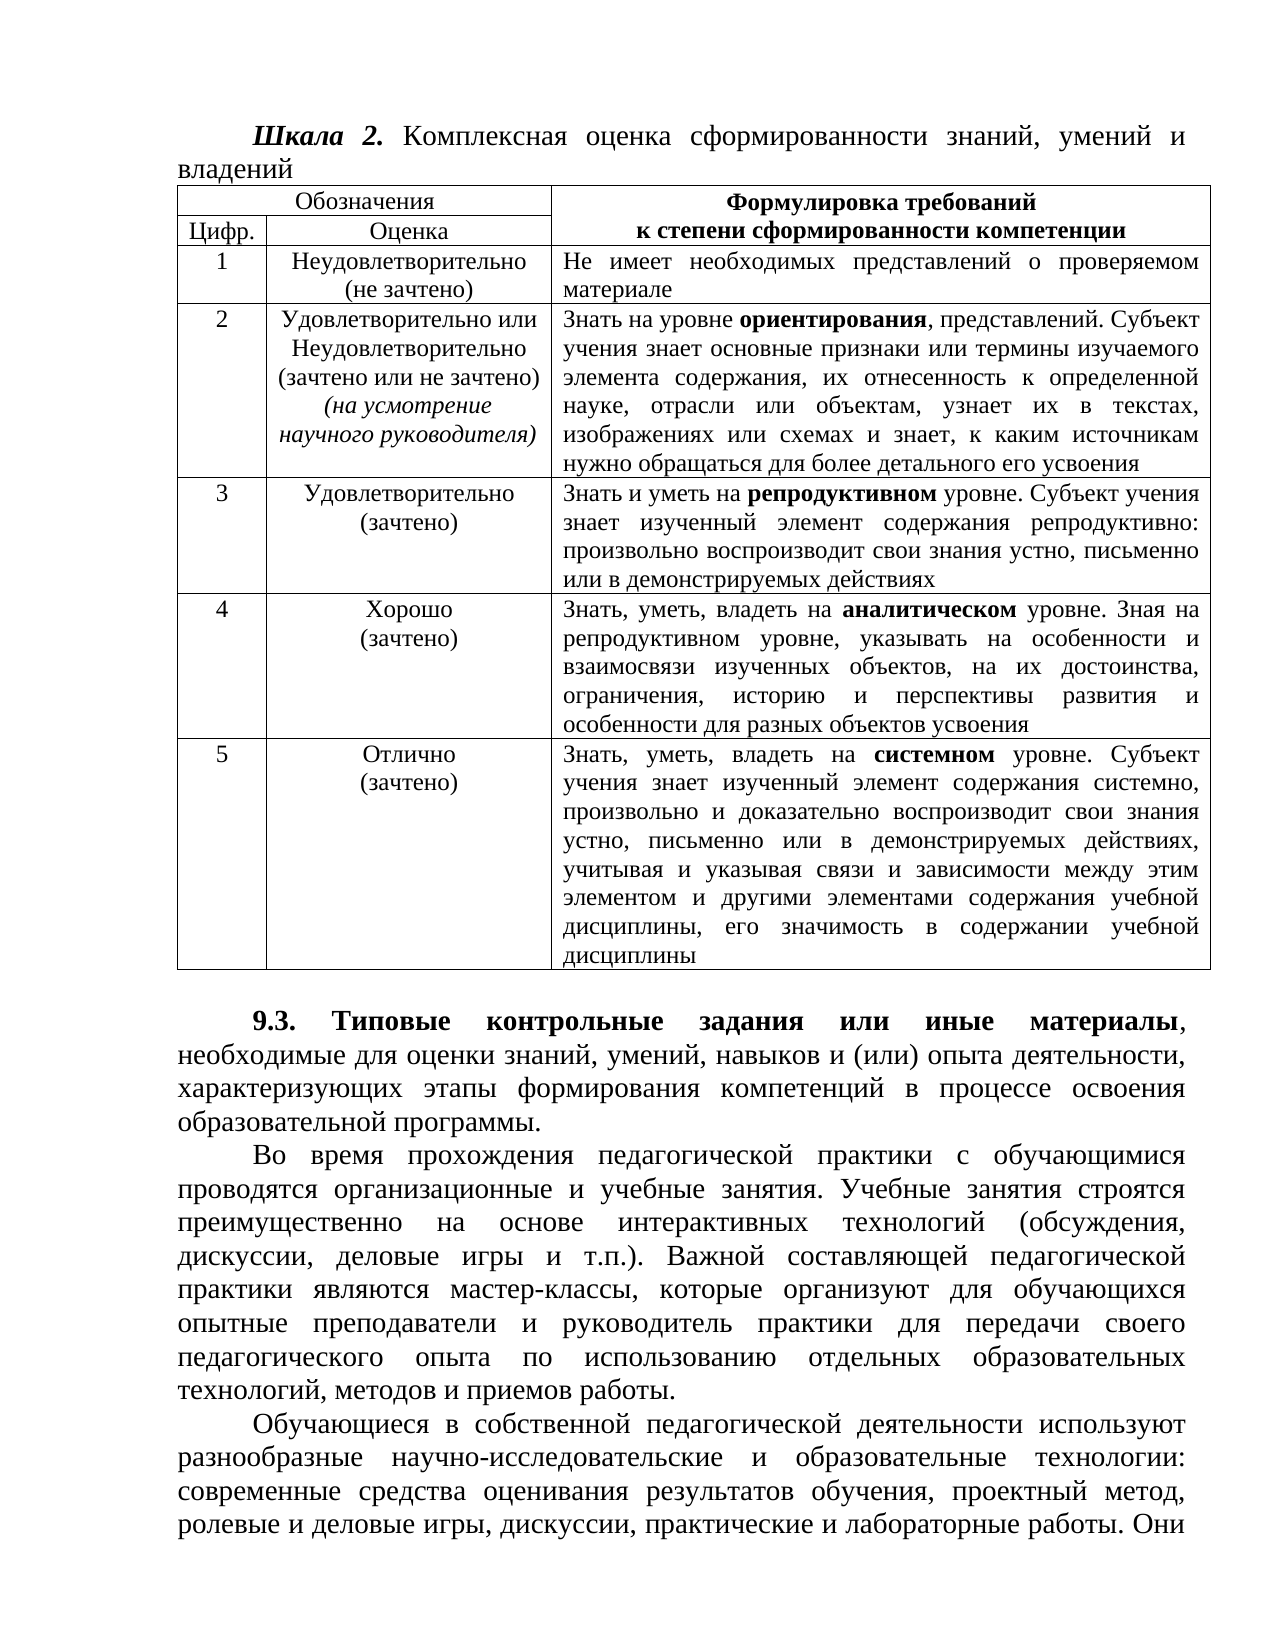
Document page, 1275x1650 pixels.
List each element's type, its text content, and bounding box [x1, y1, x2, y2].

table_cell Знать, уметь, владеть на системном уровне. Субъект учения знает изученный элемент содержания системно, произвольно и доказательно воспроизводит свои знания устно, письменно или в демонстрируемых действиях, учитывая и указывая связи и зависимости между этим элементом и другими элементами содержания учебной дисциплины, его значимость в содержании учебной дисциплины [552, 739, 1210, 969]
table_cell Отлично (зачтено) [267, 739, 551, 969]
table_cell Знать и уметь на репродуктивном уровне. Субъект учения знает изученный элемент содержания репродуктивно: произвольно воспроизводит свои знания устно, письменно или в демонстрируемых действиях [552, 478, 1210, 593]
table_cell Не имеет необходимых представлений о проверяемом материале [552, 246, 1210, 303]
table_cell Знать на уровне ориентирования, представлений. Субъект учения знает основные признаки или термины изучаемого элемента содержания, их отнесенность к определенной науке, отрасли или объектам, узнает их в текстах, изображениях или схемах и знает, к каким источникам нужно обращаться для более детального его усвоения [552, 304, 1210, 477]
table_cell Хорошо (зачтено) [267, 594, 551, 738]
table_cell 3 [178, 478, 266, 593]
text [177, 1406, 1186, 1540]
table_cell Цифр. [178, 216, 266, 245]
table_header Обозначения [178, 186, 551, 215]
text 9.3. Типовые контрольные задания или иные материалы, необходимые для оценки знаний, умений, навыков и (или) опыта деятельности, характеризующих этапы формирования компетенций в процессе освоения образовательной программы. [177, 1003, 1186, 1137]
table_cell 2 [178, 304, 266, 477]
text Шкала 2. Комплексная оценка сформированности знаний, умений и владений [177, 118, 1186, 185]
text Во время прохождения педагогической практики с обучающимися проводятся организационные и учебные занятия. Учебные занятия строятся преимущественно на основе интерактивных технологий (обсуждения, дискуссии, деловые игры и т.п.). Важной составляющей педагогической практики являются мастер-классы, которые организуют для обучающихся опытные преподаватели и руководитель практики для передачи своего педагогического опыта по использованию отдельных образовательных технологий, методов и приемов работы. [177, 1137, 1186, 1406]
table_cell 4 [178, 594, 266, 738]
table_cell 5 [178, 739, 266, 969]
table_cell Оценка [267, 216, 551, 245]
table_cell Знать, уметь, владеть на аналитическом уровне. Зная на репродуктивном уровне, указывать на особенности и взаимосвязи изученных объектов, на их достоинства, ограничения, историю и перспективы развития и особенности для разных объектов усвоения [552, 594, 1210, 738]
table_cell Удовлетворительно (зачтено) [267, 478, 551, 593]
table_cell 1 [178, 246, 266, 303]
table_cell Неудовлетворительно (не зачтено) [267, 246, 551, 303]
table_cell Удовлетворительно или Неудовлетворительно (зачтено или не зачтено) (на усмотрение научного руководителя) [267, 304, 551, 477]
table_header Формулировка требований к степени сформированности компетенции [552, 186, 1210, 245]
